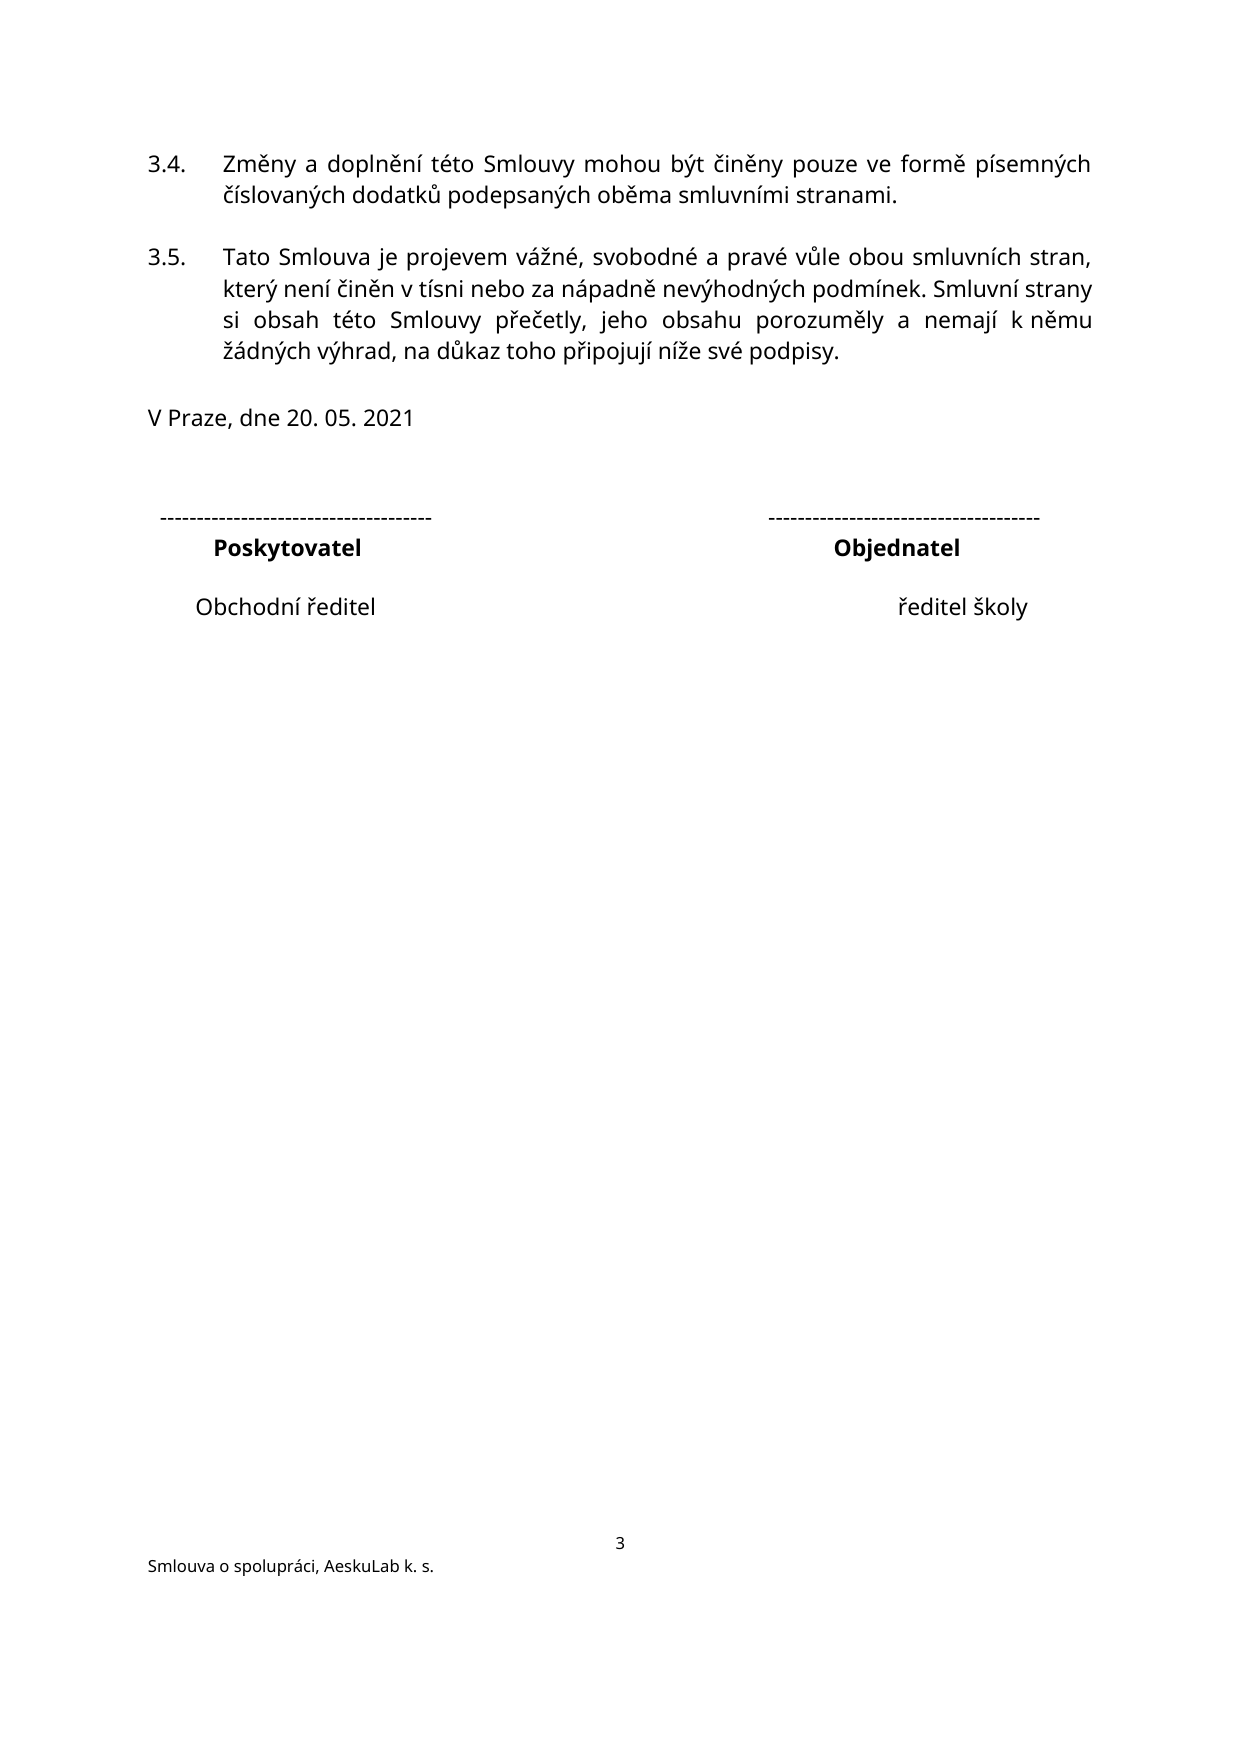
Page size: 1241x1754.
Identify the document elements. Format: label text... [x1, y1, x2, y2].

list Tato Smlouva je projevem vážné, svobodné a pravé vůle obou smluvních stran, který není činěn v tísni nebo za nápadně nevýhodných podmínek. Smluvní strany si obsah této Smlouvy přečetly, jeho obsahu porozuměly a nemají k němu žádných výhrad, na důkaz toho připojují níže své podpisy. [148, 241, 1093, 366]
text Poskytovatel Objednatel [148, 532, 1093, 563]
text ------------------------------------- ------------------------------------- [148, 501, 1093, 532]
text V Praze, dne 20. 05. 2021 [148, 402, 1093, 433]
text Obchodní ředitel ředitel školy [148, 591, 1093, 622]
list Změny a doplnění této Smlouvy mohou být činěny pouze ve formě písemných číslovaných dodatků podepsaných oběma smluvními stranami. [148, 148, 1093, 210]
